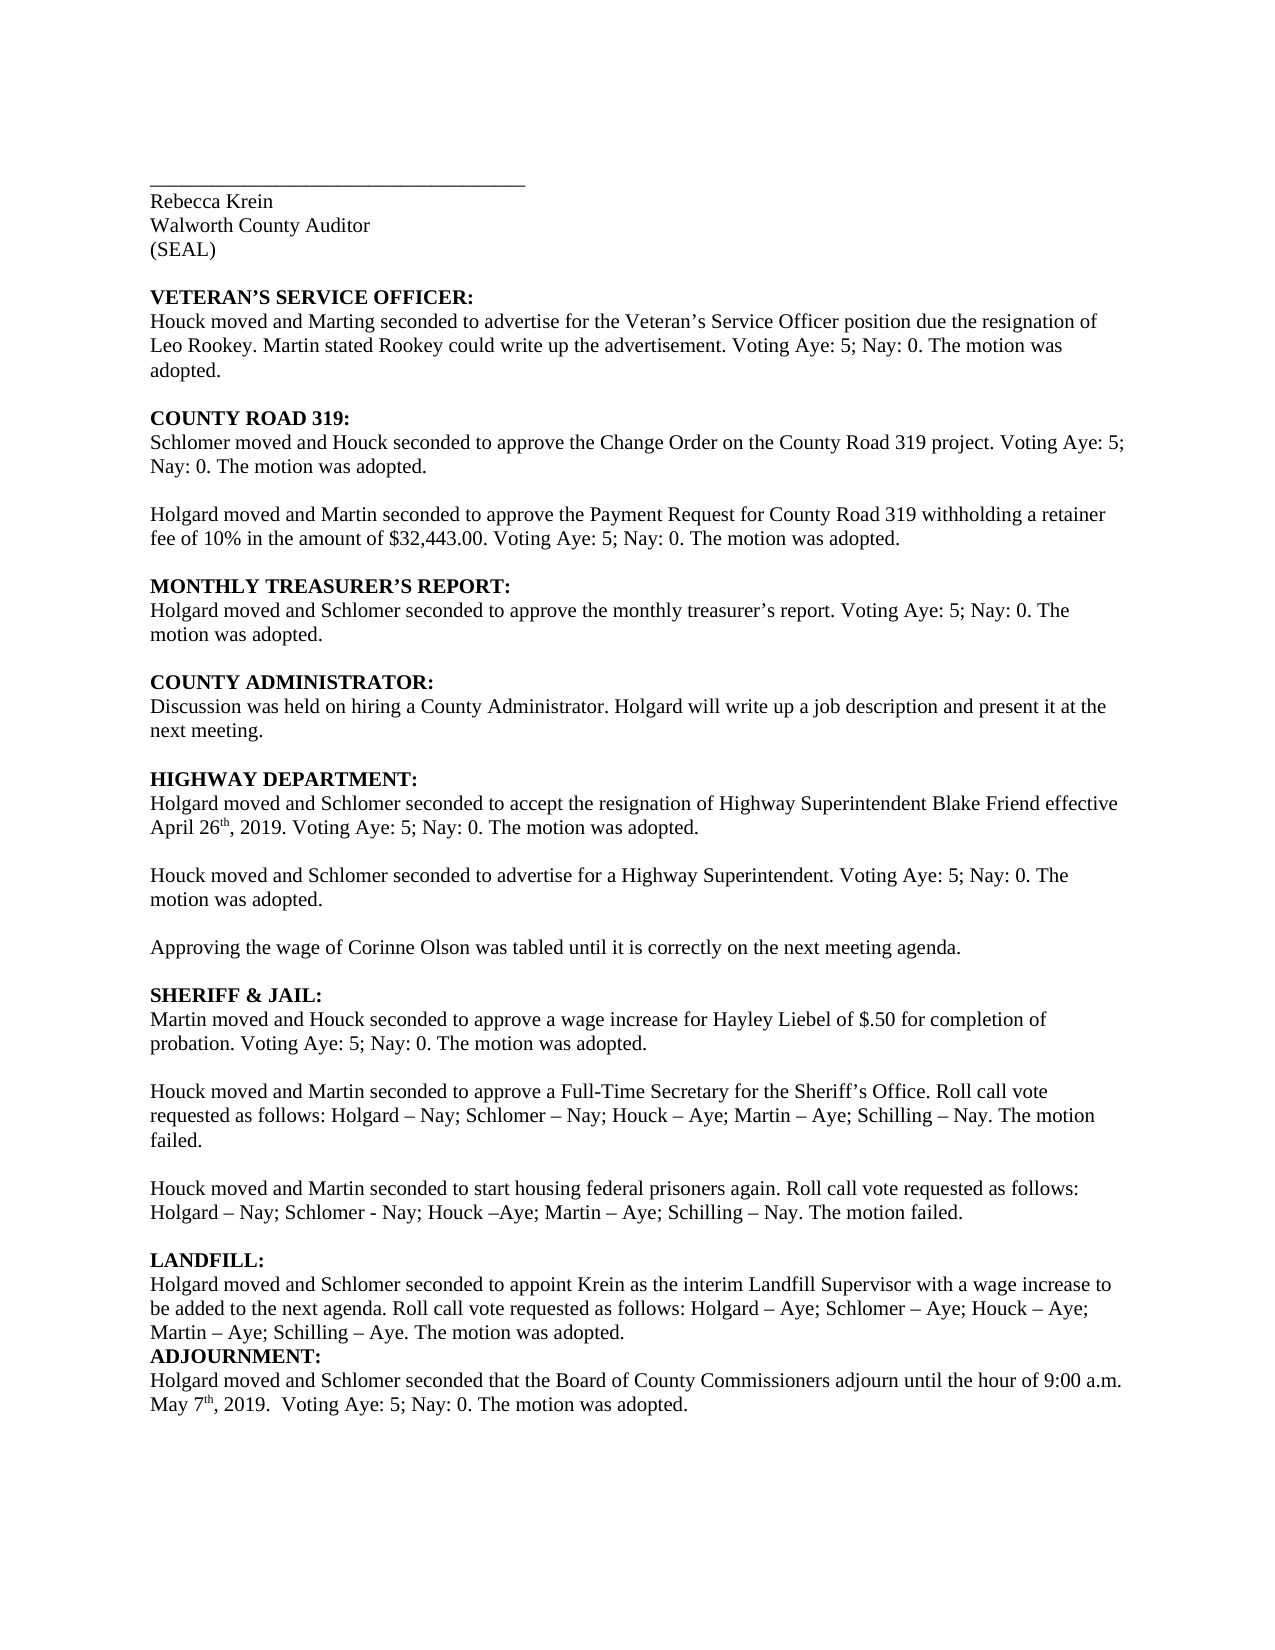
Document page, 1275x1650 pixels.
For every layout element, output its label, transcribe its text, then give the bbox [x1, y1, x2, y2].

text SHERIFF & JAIL: [150, 983, 1125, 1007]
text COUNTY ADMINISTRATOR: Discussion was held on hiring a County Administrator. Holgard will write up a job description and present it at the next meeting. [150, 670, 1125, 742]
text Martin moved and Houck seconded to approve a wage increase for Hayley Liebel of $.50 for completion of probation. Voting Aye: 5; Nay: 0. The motion was adopted. [150, 1007, 1125, 1055]
text Houck moved and Schlomer seconded to advertise for a Highway Superintendent. Voting Aye: 5; Nay: 0. The motion was adopted. [150, 863, 1125, 911]
text Houck moved and Martin seconded to approve a Full-Time Secretary for the Sheriff’s Office. Roll call vote requested as follows: Holgard – Nay; Schlomer – Nay; Houck – Aye; Martin – Aye; Schilling – Nay. The motion failed. [150, 1079, 1125, 1152]
text COUNTY ROAD 319: [150, 406, 1125, 430]
text ____________________________________ [150, 165, 1125, 189]
text Walworth County Auditor [150, 213, 1125, 237]
text Holgard moved and Martin seconded to approve the Payment Request for County Road 319 withholding a retainer fee of 10% in the amount of $32,443.00. Voting Aye: 5; Nay: 0. The motion was adopted. [150, 502, 1125, 550]
text Approving the wage of Corinne Olson was tabled until it is correctly on the next meeting agenda. [150, 935, 1125, 959]
text Houck moved and Marting seconded to advertise for the Veteran’s Service Officer position due the resignation of Leo Rookey. Martin stated Rookey could write up the advertisement. Voting Aye: 5; Nay: 0. The motion was adopted. [150, 309, 1125, 382]
text ADJOURNMENT: [150, 1344, 1125, 1368]
text Holgard moved and Schlomer seconded that the Board of County Commissioners adjourn until the hour of 9:00 a.m. May 7th, 2019. Voting Aye: 5; Nay: 0. The motion was adopted. [150, 1368, 1125, 1416]
text MONTHLY TREASURER’S REPORT: [150, 574, 1125, 598]
text Schlomer moved and Houck seconded to approve the Change Order on the County Road 319 project. Voting Aye: 5; Nay: 0. The motion was adopted. [150, 430, 1125, 478]
text LANDFILL: Holgard moved and Schlomer seconded to appoint Krein as the interim Landfill Supervisor with a wage increase to be added to the next agenda. Roll call vote requested as follows: Holgard – Aye; Schlomer – Aye; Houck – Aye; Martin – Aye; Schilling – Aye. The motion was adopted. [150, 1248, 1125, 1344]
text Holgard moved and Schlomer seconded to approve the monthly treasurer’s report. Voting Aye: 5; Nay: 0. The motion was adopted. [150, 598, 1125, 646]
text HIGHWAY DEPARTMENT: [150, 767, 1125, 791]
text Houck moved and Martin seconded to start housing federal prisoners again. Roll call vote requested as follows: Holgard – Nay; Schlomer - Nay; Houck –Aye; Martin – Aye; Schilling – Nay. The motion failed. [150, 1176, 1125, 1224]
text Rebecca Krein [150, 189, 1125, 213]
text VETERAN’S SERVICE OFFICER: [150, 285, 1125, 309]
text Holgard moved and Schlomer seconded to accept the resignation of Highway Superintendent Blake Friend effective April 26th, 2019. Voting Aye: 5; Nay: 0. The motion was adopted. [150, 791, 1125, 839]
text (SEAL) [150, 237, 1125, 261]
